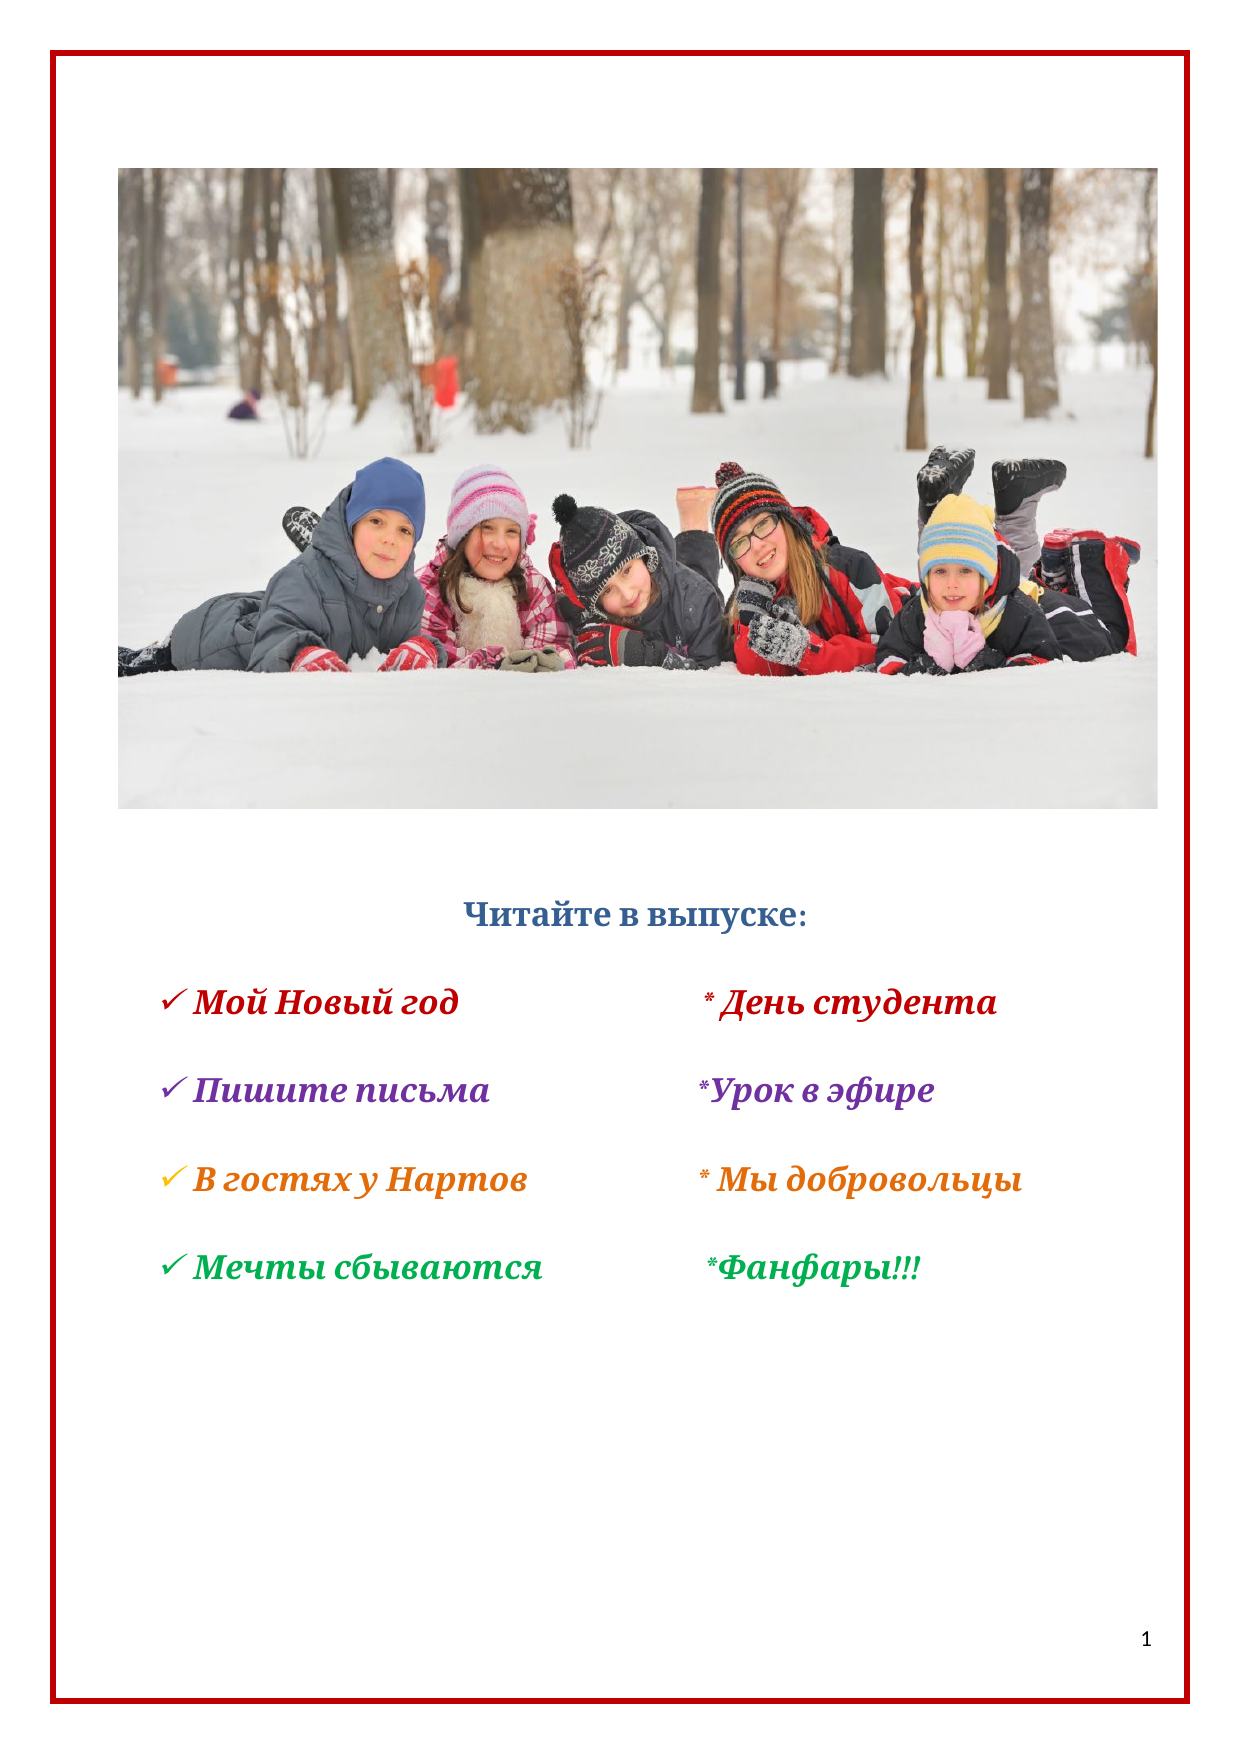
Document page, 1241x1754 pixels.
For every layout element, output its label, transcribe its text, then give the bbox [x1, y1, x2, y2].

subtitle Мечты сбываются *Фанфары!!! [156, 1249, 1152, 1288]
subtitle Читайте в выпуске: [118, 896, 1152, 934]
subtitle Пишите письма *Урок в эфире [156, 1073, 1152, 1111]
subtitle В гостях у Нартов * Мы добровольцы [156, 1161, 1152, 1199]
subtitle Мой Новый год * День студента [156, 984, 1152, 1023]
picture [118, 168, 1158, 809]
